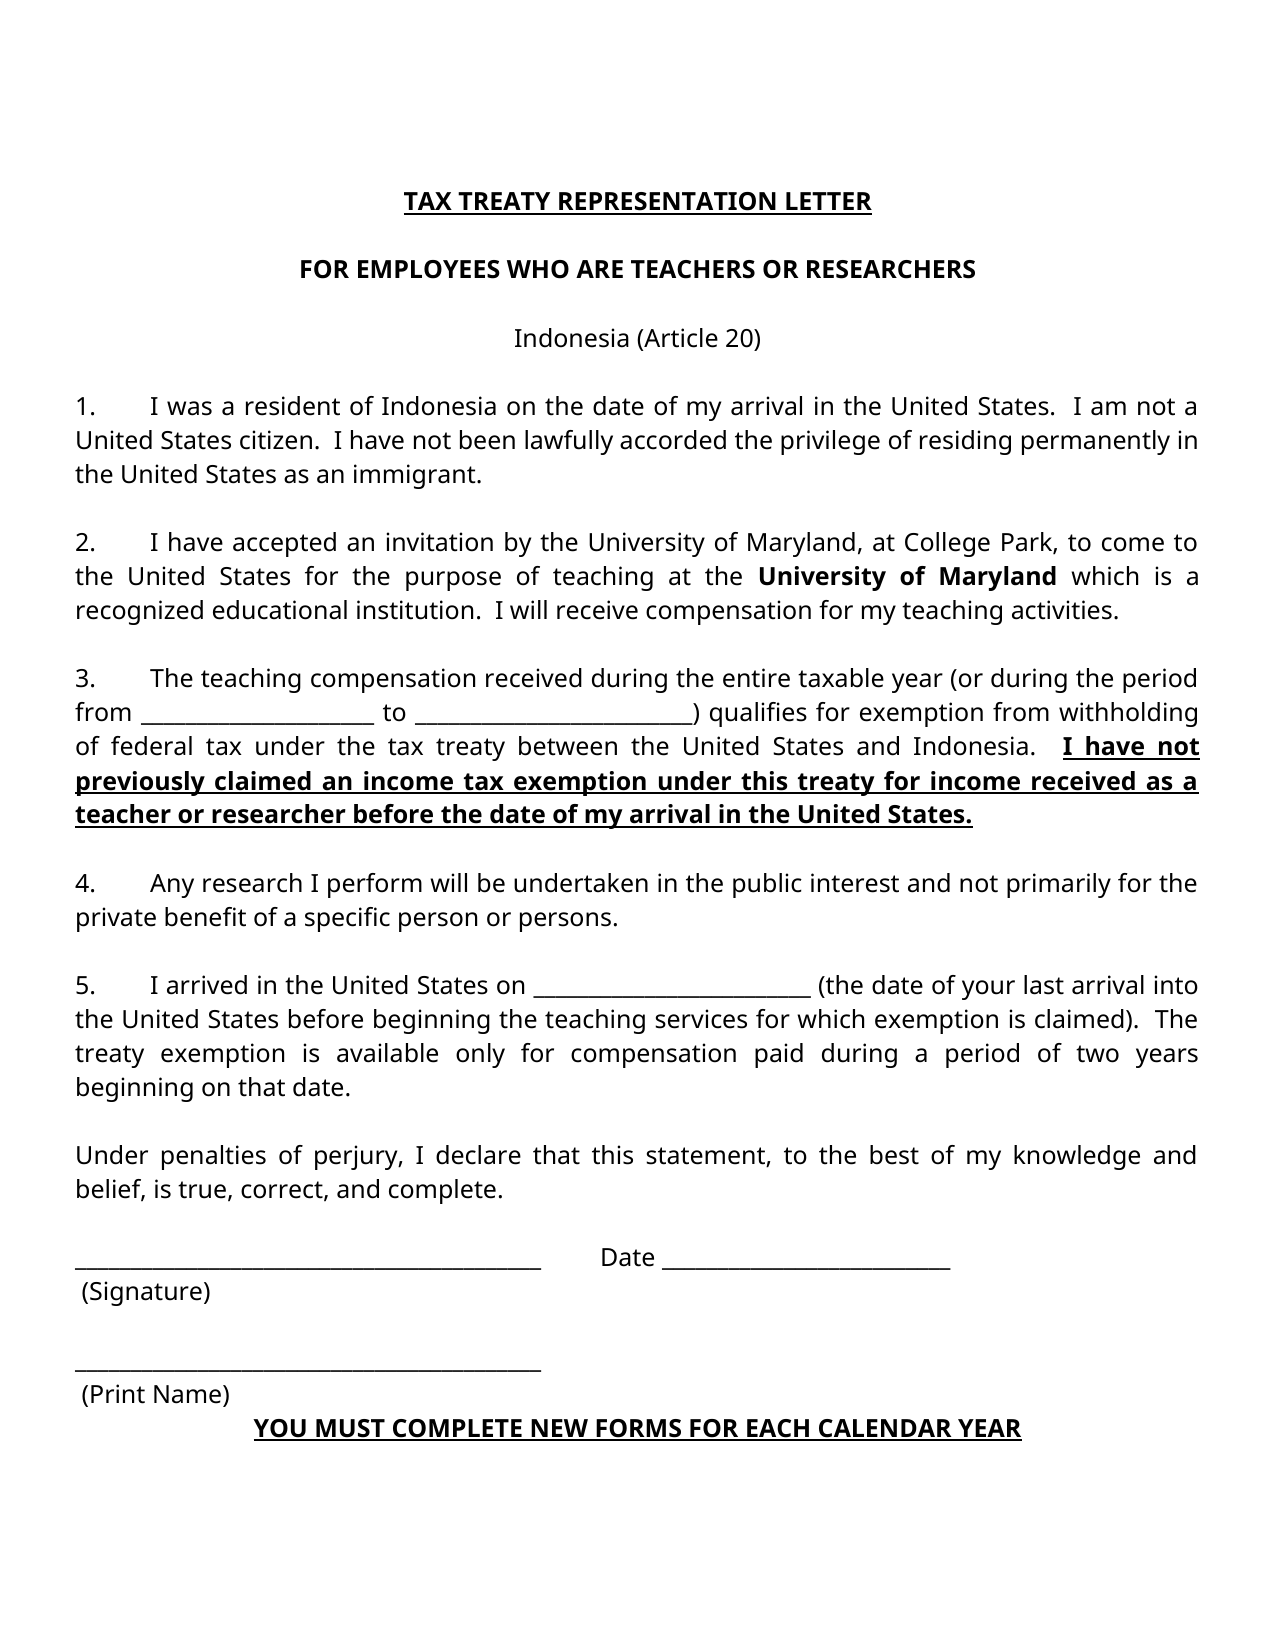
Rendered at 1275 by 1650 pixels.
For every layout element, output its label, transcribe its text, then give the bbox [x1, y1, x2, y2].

text Indonesia (Article 20) [75, 320, 1200, 354]
text 3. The teaching compensation received during the entire taxable year (or during the period from _____________________ to _________________________) qualifies for exemption from withholding of federal tax under the tax treaty between the United States and Indonesia. I have not previously claimed an income tax exemption under this treaty for income received as a teacher or researcher before the date of my arrival in the United States. [75, 661, 1200, 831]
text (Print Name) [75, 1376, 1200, 1410]
text __________________________________________ [75, 1342, 1200, 1376]
text YOU MUST COMPLETE NEW FORMS FOR EACH CALENDAR YEAR [75, 1410, 1200, 1444]
text 5. I arrived in the United States on _________________________ (the date of your last arrival into the United States before beginning the teaching services for which exemption is claimed). The treaty exemption is available only for compensation paid during a period of two years beginning on that date. [75, 967, 1200, 1104]
text (Signature) [75, 1274, 1200, 1308]
text Under penalties of perjury, I declare that this statement, to the best of my knowledge and belief, is true, correct, and complete. [75, 1138, 1200, 1206]
text 4. Any research I perform will be undertaken in the public interest and not primarily for the private benefit of a specific person or persons. [75, 865, 1200, 933]
text 2. I have accepted an invitation by the University of Maryland, at College Park, to come to the United States for the purpose of teaching at the University of Maryland which is a recognized educational institution. I will receive compensation for my teaching activities. [75, 525, 1200, 627]
text __________________________________________ Date __________________________ [75, 1240, 1200, 1274]
text TAX TREATY REPRESENTATION LETTER [75, 184, 1200, 218]
text FOR EMPLOYEES WHO ARE TEACHERS OR RESEARCHERS [75, 252, 1200, 286]
text 1. I was a resident of Indonesia on the date of my arrival in the United States. I am not a United States citizen. I have not been lawfully accorded the privilege of residing permanently in the United States as an immigrant. [75, 388, 1200, 491]
